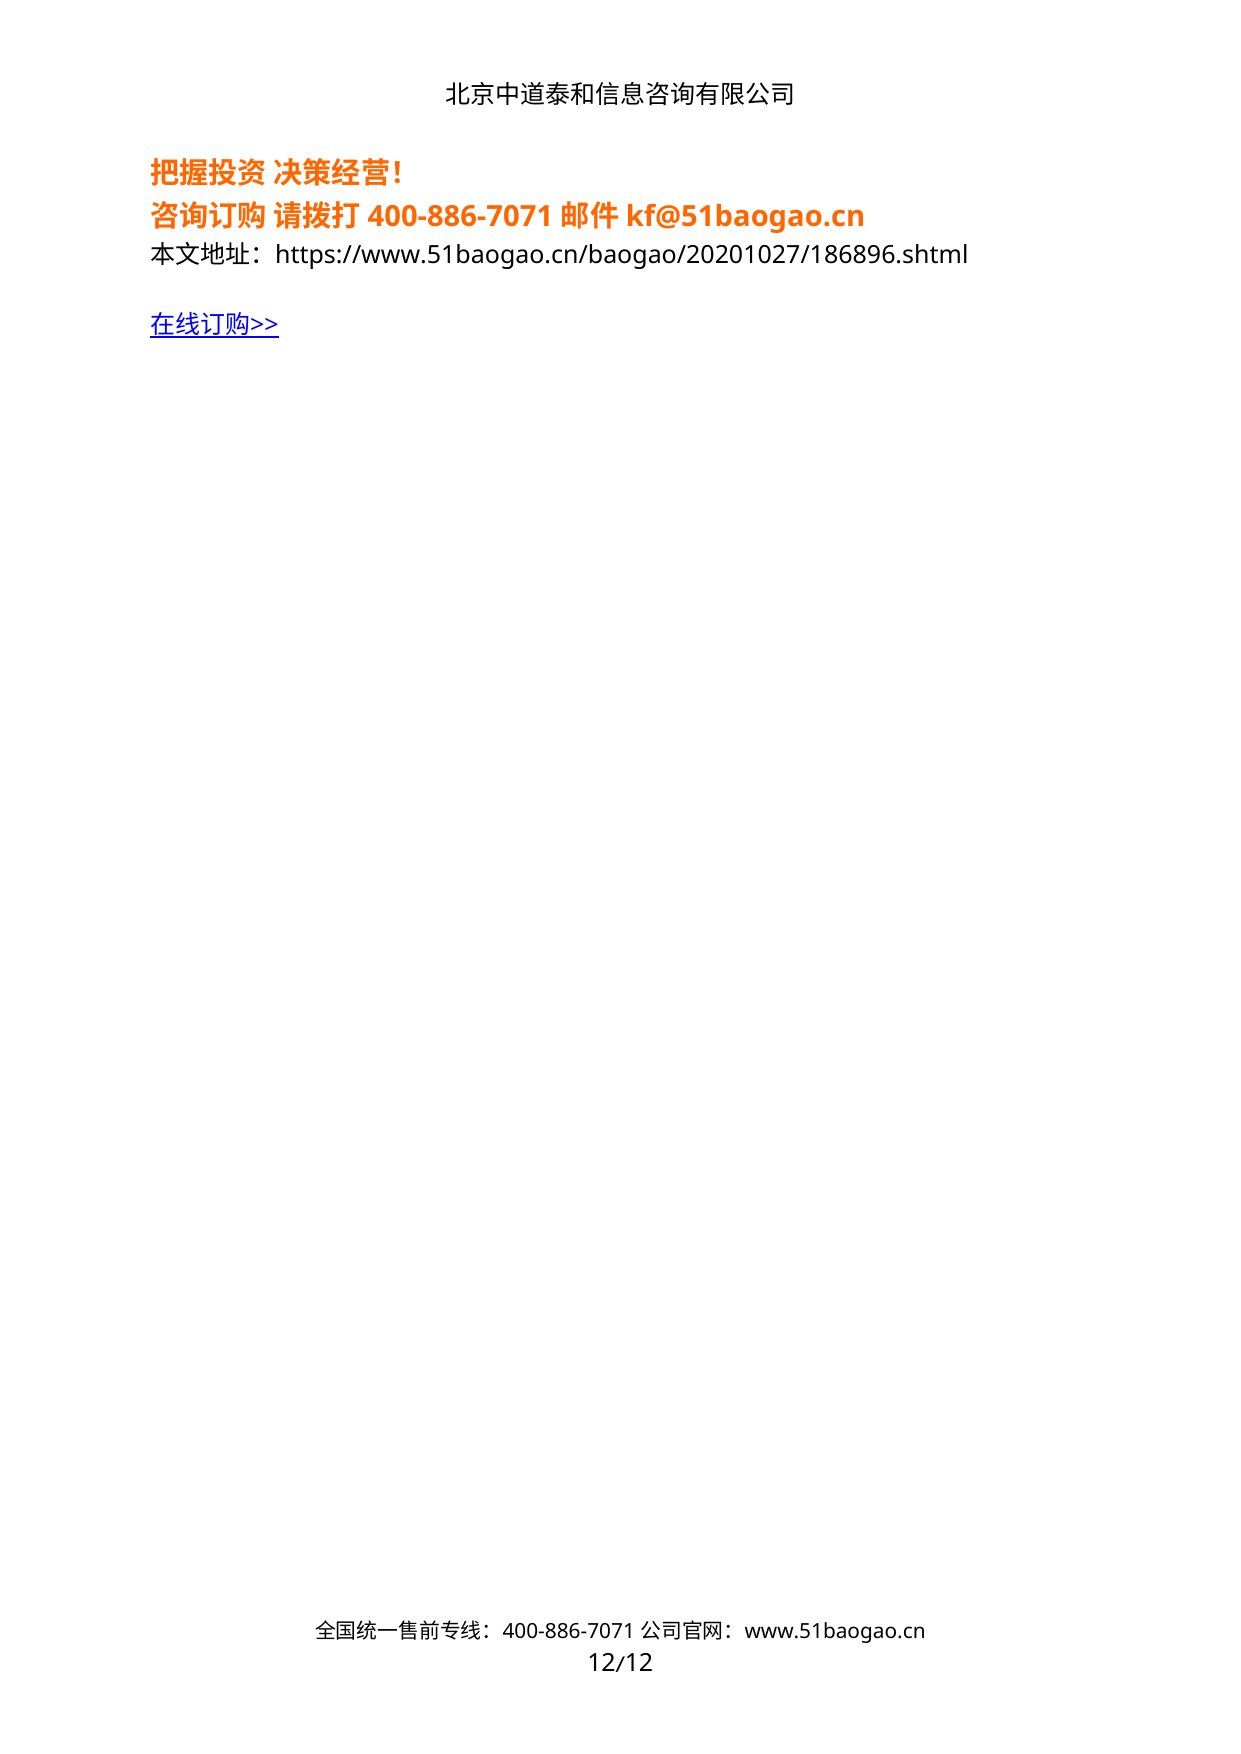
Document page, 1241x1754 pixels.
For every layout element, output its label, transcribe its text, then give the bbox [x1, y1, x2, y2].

text 在线订购>> [150, 271, 1090, 341]
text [150, 150, 1090, 271]
